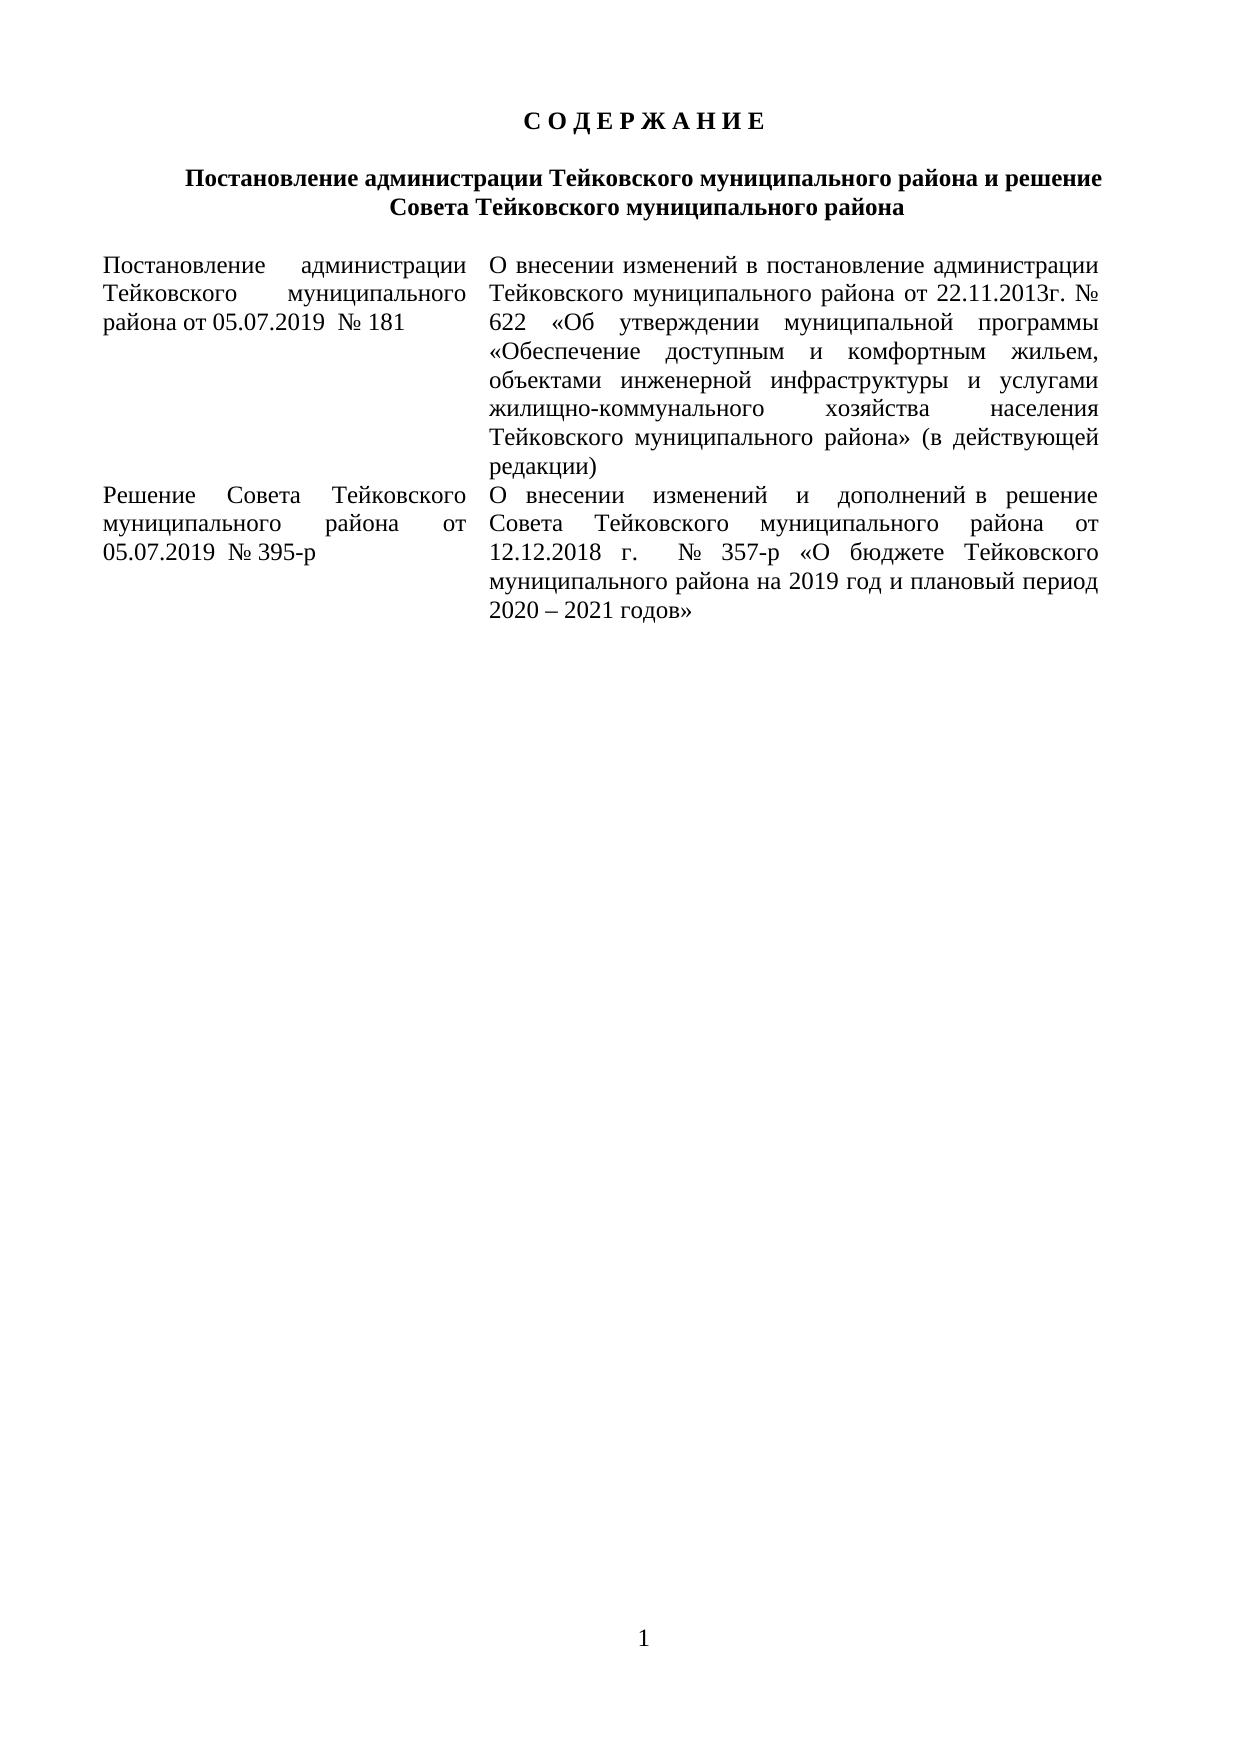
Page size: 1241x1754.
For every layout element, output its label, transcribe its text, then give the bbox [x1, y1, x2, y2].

table_header О внесении изменений в постановление администрации Тейковского муниципального района от 22.11.2013г. № 622 «Об утверждении муниципальной программы «Обеспечение доступным и комфортным жильем, объектами инженерной инфраструктуры и услугами жилищно-коммунального хозяйства населения Тейковского муниципального района» (в действующей редакции) [478, 250, 1110, 480]
text Постановление администрации Тейковского муниципального района и решение [136, 163, 1152, 192]
table_header Постановление администрации Тейковского муниципального района от 05.07.2019 № 181 [91, 250, 478, 480]
table_cell О внесении изменений и дополнений в решение Совета Тейковского муниципального района от 12.12.2018 г. № 357-р «О бюджете Тейковского муниципального района на 2019 год и плановый период 2020 – 2021 годов» [478, 480, 1110, 652]
table_cell Решение Совета Тейковского муниципального района от 05.07.2019 № 395-р [91, 480, 478, 652]
text Совета Тейковского муниципального района [136, 192, 1152, 221]
text С О Д Е Р Ж А Н И Е [136, 106, 1152, 135]
